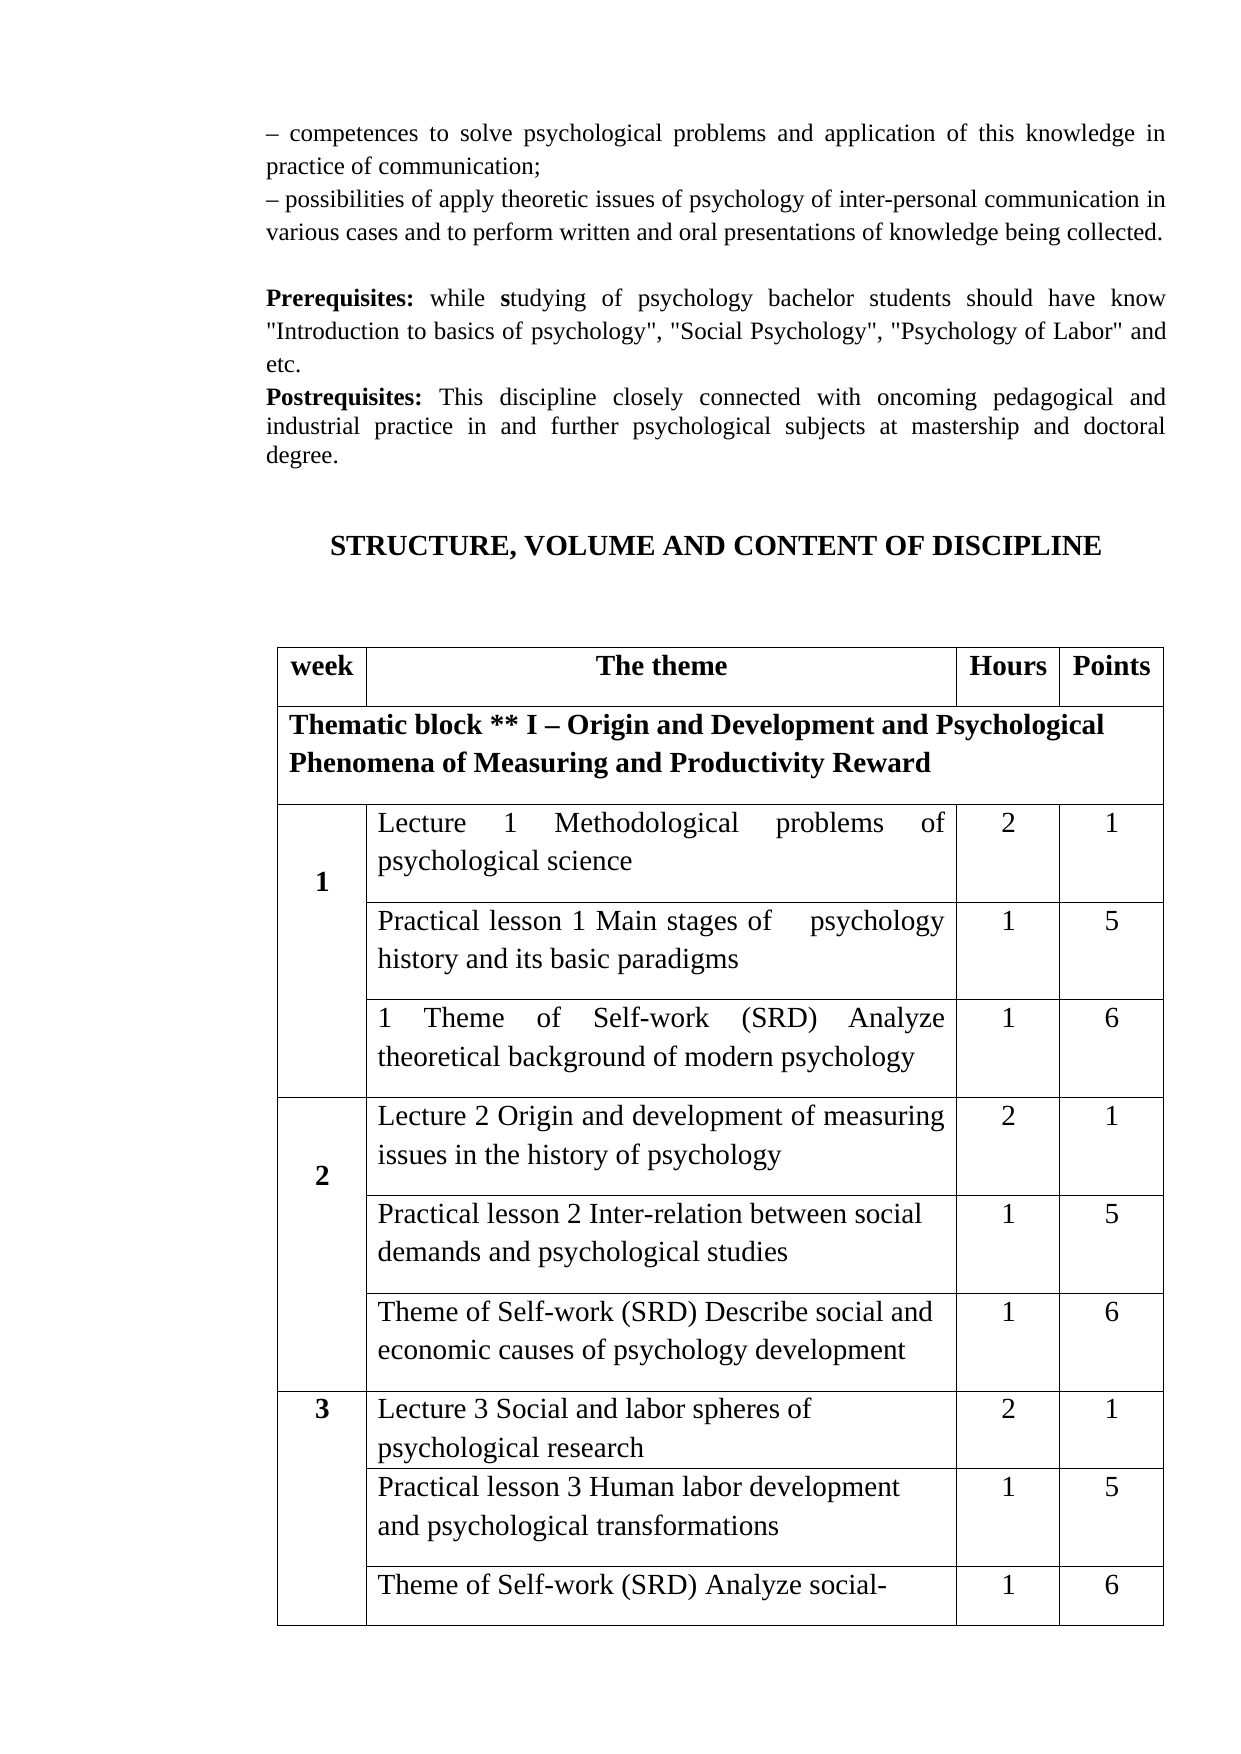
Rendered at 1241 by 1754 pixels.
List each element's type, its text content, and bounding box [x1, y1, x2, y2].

table_cell 6 [1060, 1567, 1163, 1625]
table_header week [278, 648, 366, 706]
table_header Points [1060, 648, 1163, 706]
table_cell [367, 1567, 956, 1625]
table_cell 2 [957, 805, 1059, 902]
table_cell Lecture 2 Origin and development of measuring issues in the history of psychology [367, 1098, 956, 1195]
table_cell 1 [278, 805, 366, 1097]
table_cell 1 [957, 1000, 1059, 1097]
table_cell Thematic block ** I – Origin and Development and Psychological Phenomena of Measuring and Productivity Reward [278, 707, 1163, 804]
table_cell 2 [957, 1392, 1059, 1468]
table_cell 1 [957, 1469, 1059, 1566]
table_cell 1 [957, 1567, 1059, 1625]
table_cell 1 [957, 1294, 1059, 1391]
table_cell 1 [1060, 805, 1163, 902]
table_cell 5 [1060, 1196, 1163, 1293]
table_cell Practical lesson 1 Main stages of psychology history and its basic paradigms [367, 903, 956, 999]
table_cell 3 [278, 1392, 366, 1625]
text STRUCTURE, VOLUME AND CONTENT OF DISCIPLINE [266, 528, 1167, 561]
table_cell 1 Theme of Self-work (SRD) Analyze theoretical background of modern psychology [367, 1000, 956, 1097]
text Prerequisites: while studying of psychology bachelor students should have know "Introduction to basics of psychology", "Social Psychology", "Psychology of Labor" and etc. [266, 283, 1167, 378]
table_cell 5 [1060, 903, 1163, 999]
table_cell 1 [1060, 1392, 1163, 1468]
table_header The theme [367, 648, 956, 706]
table_cell 1 [957, 1196, 1059, 1293]
table_cell 1 [957, 903, 1059, 999]
table_cell Practical lesson 3 Human labor development and psychological transformations [367, 1469, 956, 1566]
subtitle Postrequisites: This discipline closely connected with oncoming pedagogical and industrial practice in and further psychological subjects at mastership and doctoral degree. [266, 382, 1167, 468]
table_cell Lecture 3 Social and labor spheres of psychological research [367, 1392, 956, 1468]
table_cell Practical lesson 2 Inter-relation between social demands and psychological studies [367, 1196, 956, 1293]
table_cell 5 [1060, 1469, 1163, 1566]
table_cell Lecture 1 Methodological problems of psychological science [367, 805, 956, 902]
table_cell 6 [1060, 1000, 1163, 1097]
table_header Hours [957, 648, 1059, 706]
table_cell 1 [1060, 1098, 1163, 1195]
table_cell 2 [278, 1098, 366, 1391]
table_cell Theme of Self-work (SRD) Describe social and economic causes of psychology development [367, 1294, 956, 1391]
table_cell 6 [1060, 1294, 1163, 1391]
table_cell 2 [957, 1098, 1059, 1195]
text – possibilities of apply theoretic issues of psychology of inter-personal communication in various cases and to perform written and oral presentations of knowledge being collected. [266, 184, 1167, 246]
text – competences to solve psychological problems and application of this knowledge in practice of communication; [266, 118, 1167, 180]
